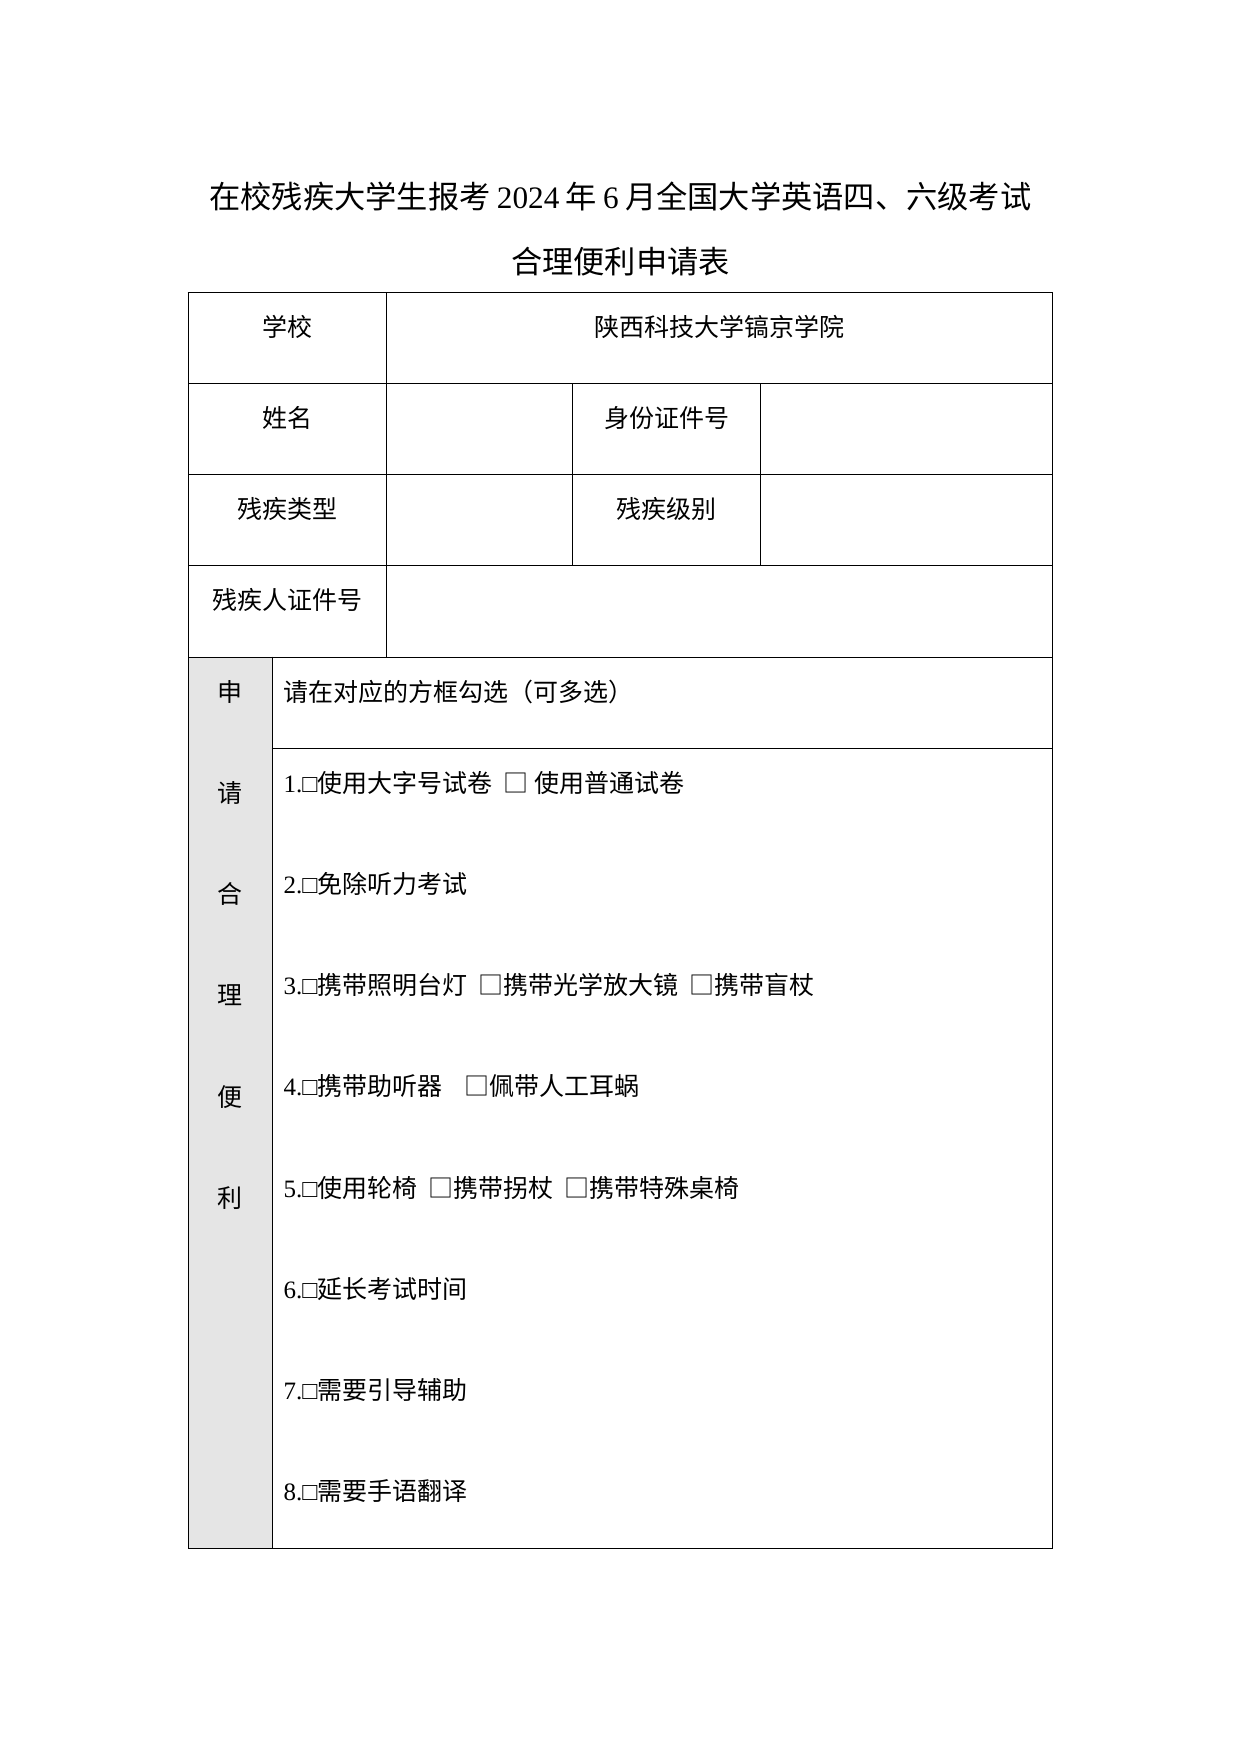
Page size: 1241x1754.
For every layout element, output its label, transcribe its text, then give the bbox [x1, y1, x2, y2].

table_cell [761, 475, 1052, 565]
table_cell 残疾级别 [573, 475, 760, 565]
table_cell 请在对应的方框勾选（可多选） [273, 658, 1052, 748]
text 在校残疾大学生报考2024年6月全国大学英语四、六级考试 [187, 162, 1053, 227]
table_cell 身份证件号 [573, 384, 760, 474]
table_cell [761, 384, 1052, 474]
text 合理便利申请表 [187, 227, 1053, 292]
table_cell 残疾类型 [189, 475, 386, 565]
table_cell 姓名 [189, 384, 386, 474]
table_cell [387, 384, 572, 474]
table_cell [387, 566, 1052, 657]
table_header 学校 [189, 293, 386, 383]
table_cell [387, 475, 572, 565]
table_cell 申 请 合 理 便 利 [189, 658, 272, 1548]
table_header 陕西科技大学镐京学院 [387, 293, 1052, 383]
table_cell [273, 749, 1052, 1548]
table_cell 残疾人证件号 [189, 566, 386, 657]
